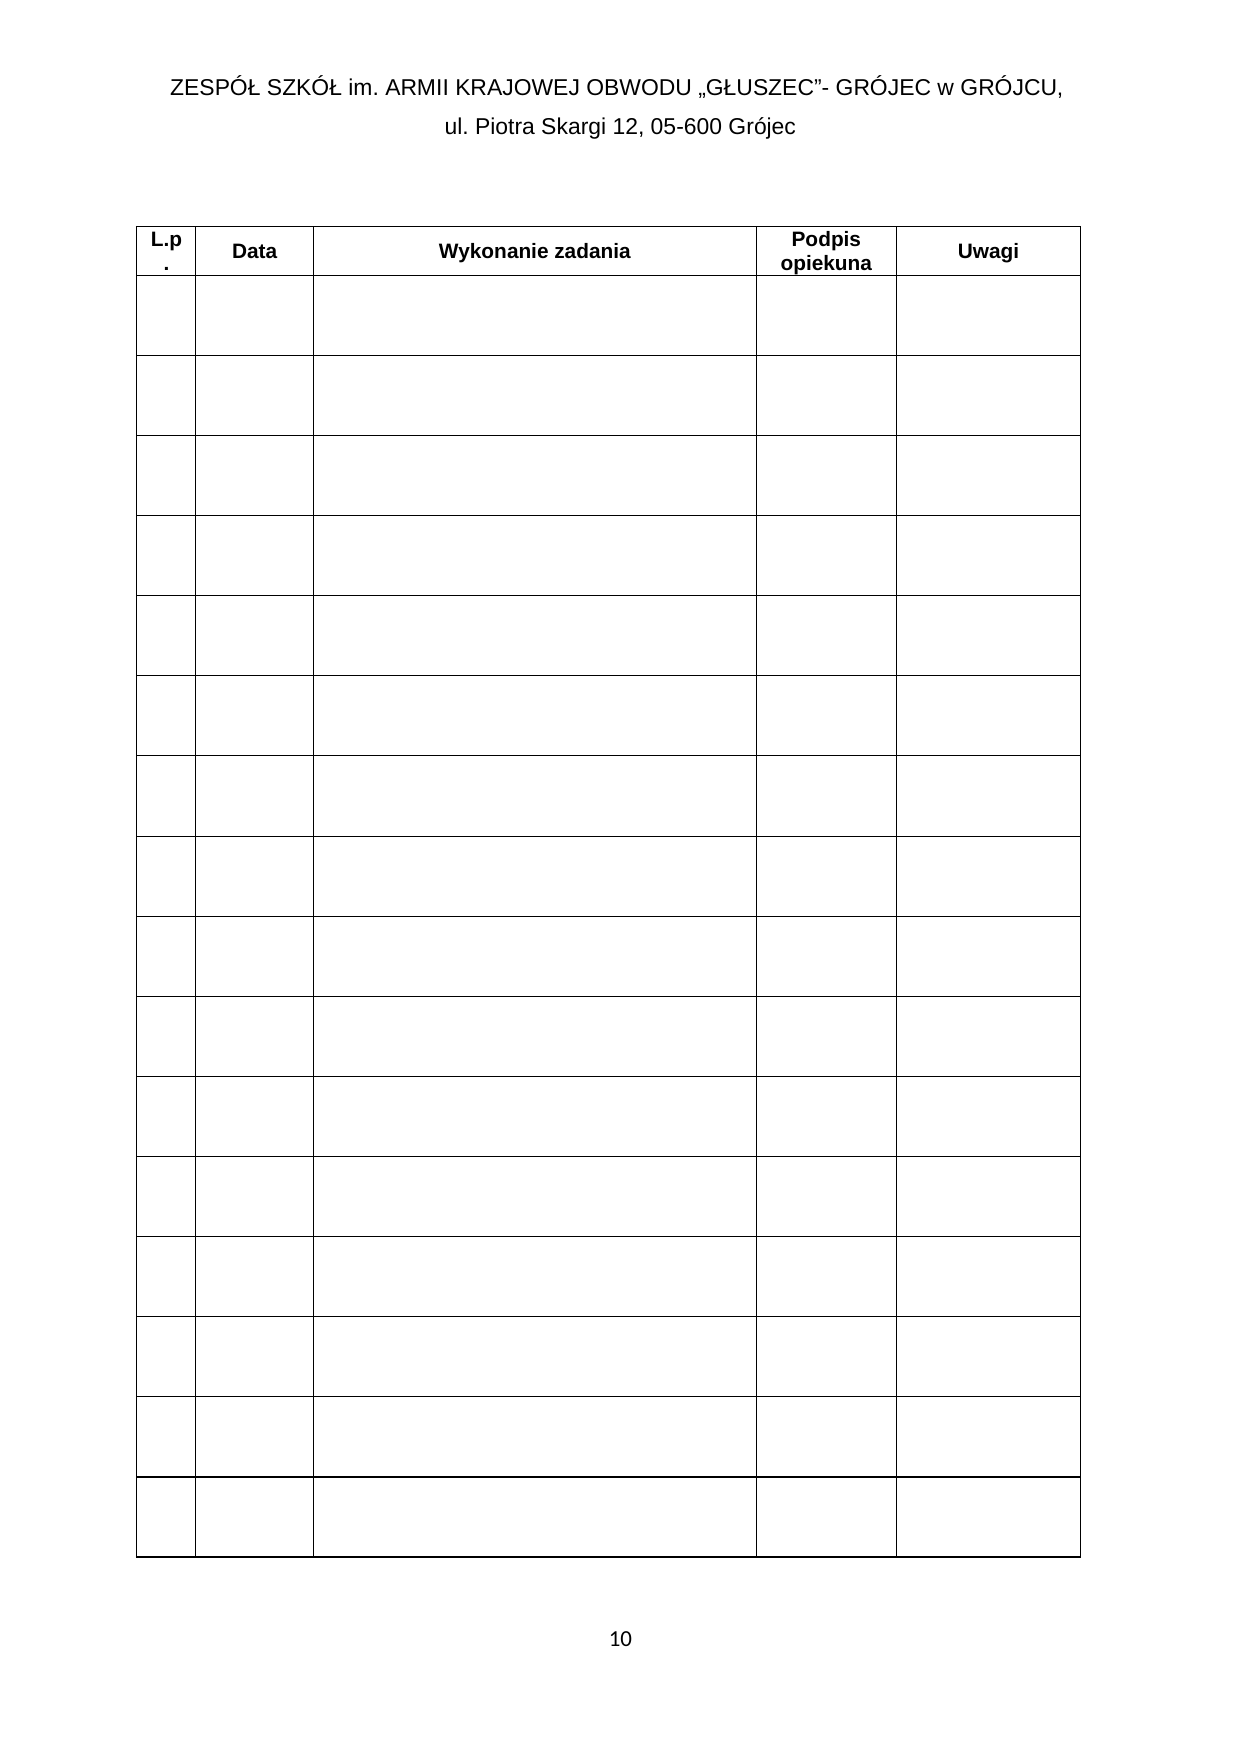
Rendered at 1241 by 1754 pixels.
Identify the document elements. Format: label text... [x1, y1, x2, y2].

table_cell [137, 1397, 195, 1476]
table_cell [314, 1077, 756, 1156]
table_cell [757, 997, 896, 1076]
table_cell [137, 837, 195, 916]
table_cell [757, 276, 896, 355]
table_cell [137, 1478, 195, 1556]
table_cell [137, 756, 195, 836]
table_cell [137, 997, 195, 1076]
table_cell [196, 436, 313, 515]
table_cell [196, 997, 313, 1076]
table_cell [196, 516, 313, 595]
table_cell [137, 676, 195, 755]
table_cell [897, 356, 1080, 435]
table_header Data [196, 227, 313, 275]
table_cell [196, 356, 313, 435]
table_cell [897, 997, 1080, 1076]
table_header Podpis opiekuna [757, 227, 896, 275]
table_cell [196, 1478, 313, 1556]
table_cell [897, 1317, 1080, 1396]
table_cell [137, 596, 195, 675]
table_cell [897, 516, 1080, 595]
table_cell [137, 276, 195, 355]
table_cell [757, 596, 896, 675]
table_cell [897, 276, 1080, 355]
table_cell [196, 276, 313, 355]
table_cell [757, 756, 896, 836]
table_cell [757, 1237, 896, 1316]
table_header Wykonanie zadania [314, 227, 756, 275]
table_cell [757, 1317, 896, 1396]
table_cell [897, 676, 1080, 755]
table_cell [757, 1077, 896, 1156]
table_cell [314, 837, 756, 916]
table_cell [757, 1478, 896, 1556]
table_cell [897, 1237, 1080, 1316]
table_cell [196, 1157, 313, 1236]
table_header L.p. [137, 227, 195, 275]
table_cell [757, 436, 896, 515]
table_cell [196, 1237, 313, 1316]
table_cell [757, 516, 896, 595]
table_cell [196, 1397, 313, 1476]
table_cell [314, 436, 756, 515]
table_cell [196, 1317, 313, 1396]
table_cell [757, 837, 896, 916]
table_cell [897, 1077, 1080, 1156]
table_cell [314, 1397, 756, 1476]
table_cell [314, 1157, 756, 1236]
table_cell [897, 436, 1080, 515]
table_cell [897, 1478, 1080, 1556]
table_cell [897, 756, 1080, 836]
table_cell [314, 997, 756, 1076]
table_cell [897, 596, 1080, 675]
table_cell [757, 1397, 896, 1476]
table_header Uwagi [897, 227, 1080, 275]
table_cell [137, 436, 195, 515]
table_cell [314, 1478, 756, 1556]
table_cell [757, 356, 896, 435]
table_cell [137, 516, 195, 595]
table_cell [137, 356, 195, 435]
table_cell [314, 596, 756, 675]
table_cell [137, 1237, 195, 1316]
table_cell [137, 1317, 195, 1396]
table_cell [897, 837, 1080, 916]
table_cell [196, 676, 313, 755]
table_cell [196, 837, 313, 916]
table_cell [897, 1397, 1080, 1476]
table_cell [314, 276, 756, 355]
table_cell [757, 917, 896, 996]
table_cell [757, 1157, 896, 1236]
table_cell [314, 917, 756, 996]
table_cell [137, 1077, 195, 1156]
table_cell [196, 596, 313, 675]
table_cell [314, 676, 756, 755]
table_cell [897, 1157, 1080, 1236]
table_cell [137, 917, 195, 996]
table_cell [897, 917, 1080, 996]
table_cell [757, 676, 896, 755]
table_cell [314, 516, 756, 595]
table_cell [314, 1237, 756, 1316]
table_cell [196, 917, 313, 996]
table_cell [314, 1317, 756, 1396]
table_cell [314, 756, 756, 836]
table_cell [196, 1077, 313, 1156]
table_cell [314, 356, 756, 435]
table_cell [137, 1157, 195, 1236]
table_cell [196, 756, 313, 836]
